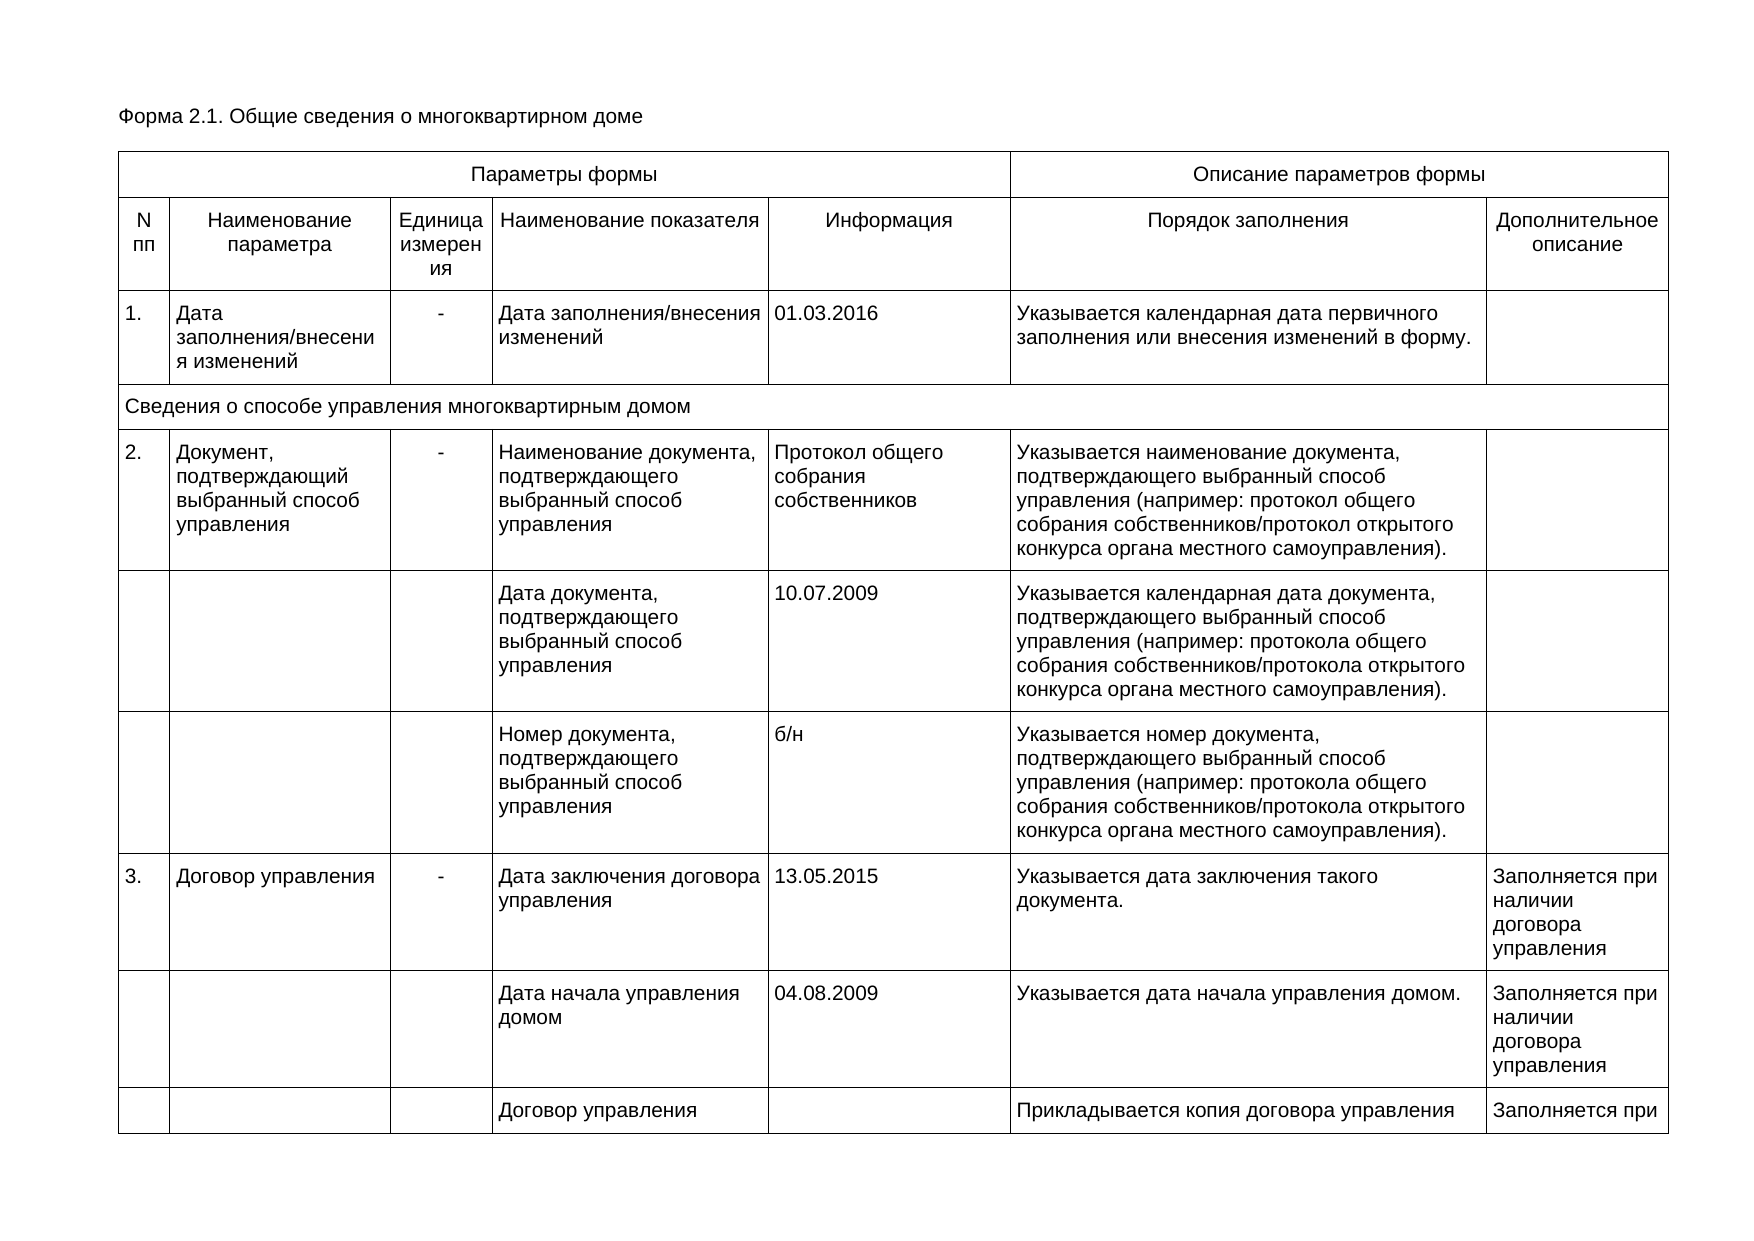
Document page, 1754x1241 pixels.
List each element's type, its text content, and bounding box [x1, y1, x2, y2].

table_cell [170, 571, 390, 711]
table_cell [391, 1088, 492, 1133]
table_cell [1487, 291, 1668, 383]
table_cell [1487, 1088, 1668, 1133]
table_cell Указывается календарная дата первичного заполнения или внесения изменений в форму. [1011, 291, 1486, 383]
table_cell Информация [769, 198, 1010, 290]
table_cell Наименование документа, подтверждающего выбранный способ управления [493, 430, 768, 570]
table_cell Дата начала управления домом [493, 971, 768, 1087]
table_cell Порядок заполнения [1011, 198, 1486, 290]
table_cell 01.03.2016 [769, 291, 1010, 383]
table_cell [1487, 430, 1668, 570]
table_cell - [391, 854, 492, 970]
table_cell [1487, 712, 1668, 853]
table_cell Номер документа, подтверждающего выбранный способ управления [493, 712, 768, 853]
table_cell [119, 971, 169, 1087]
table_cell 04.08.2009 [769, 971, 1010, 1087]
table_cell [119, 712, 169, 853]
table_cell [391, 571, 492, 711]
table_cell Протокол общего собрания собственников [769, 430, 1010, 570]
table_cell Наименование параметра [170, 198, 390, 290]
table_cell Заполняется при наличии договора управления [1487, 971, 1668, 1087]
table_cell [119, 571, 169, 711]
table_cell - [391, 430, 492, 570]
table_cell 10.07.2009 [769, 571, 1010, 711]
table_cell б/н [769, 712, 1010, 853]
table_cell Единица измерения [391, 198, 492, 290]
table_cell Дата заполнения/внесения изменений [170, 291, 390, 383]
table_cell [170, 971, 390, 1087]
table_cell Наименование показателя [493, 198, 768, 290]
table_cell [391, 971, 492, 1087]
table_cell Дата документа, подтверждающего выбранный способ управления [493, 571, 768, 711]
table_header Описание параметров формы [1011, 152, 1668, 197]
table_cell Договор управления [493, 1088, 768, 1133]
table_cell 3. [119, 854, 169, 970]
table_cell Указывается номер документа, подтверждающего выбранный способ управления (например: протокола общего собрания собственников/протокола открытого конкурса органа местного самоуправления). [1011, 712, 1486, 853]
table_cell Дополнительное описание [1487, 198, 1668, 290]
table_cell [170, 1088, 390, 1133]
list Форма 2.1. Общие сведения о многоквартирном доме [118, 103, 1636, 127]
table_header Параметры формы [119, 152, 1010, 197]
table_cell [170, 712, 390, 853]
table_cell - [391, 291, 492, 383]
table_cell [1011, 1088, 1486, 1133]
table_cell [769, 1088, 1010, 1133]
table_cell Дата заполнения/внесения изменений [493, 291, 768, 383]
table_cell 13.05.2015 [769, 854, 1010, 970]
table_cell [1487, 571, 1668, 711]
table_cell Указывается наименование документа, подтверждающего выбранный способ управления (например: протокол общего собрания собственников/протокол открытого конкурса органа местного самоуправления). [1011, 430, 1486, 570]
table_cell [119, 1088, 169, 1133]
table_cell Сведения о способе управления многоквартирным домом [119, 385, 1668, 429]
table_cell Договор управления [170, 854, 390, 970]
table_cell 1. [119, 291, 169, 383]
table_cell [391, 712, 492, 853]
table_cell Указывается дата начала управления домом. [1011, 971, 1486, 1087]
table_cell Документ, подтверждающий выбранный способ управления [170, 430, 390, 570]
table_cell N пп [119, 198, 169, 290]
table_cell Дата заключения договора управления [493, 854, 768, 970]
table_cell Указывается календарная дата документа, подтверждающего выбранный способ управления (например: протокола общего собрания собственников/протокола открытого конкурса органа местного самоуправления). [1011, 571, 1486, 711]
table_cell Указывается дата заключения такого документа. [1011, 854, 1486, 970]
table_cell 2. [119, 430, 169, 570]
table_cell Заполняется при наличии договора управления [1487, 854, 1668, 970]
